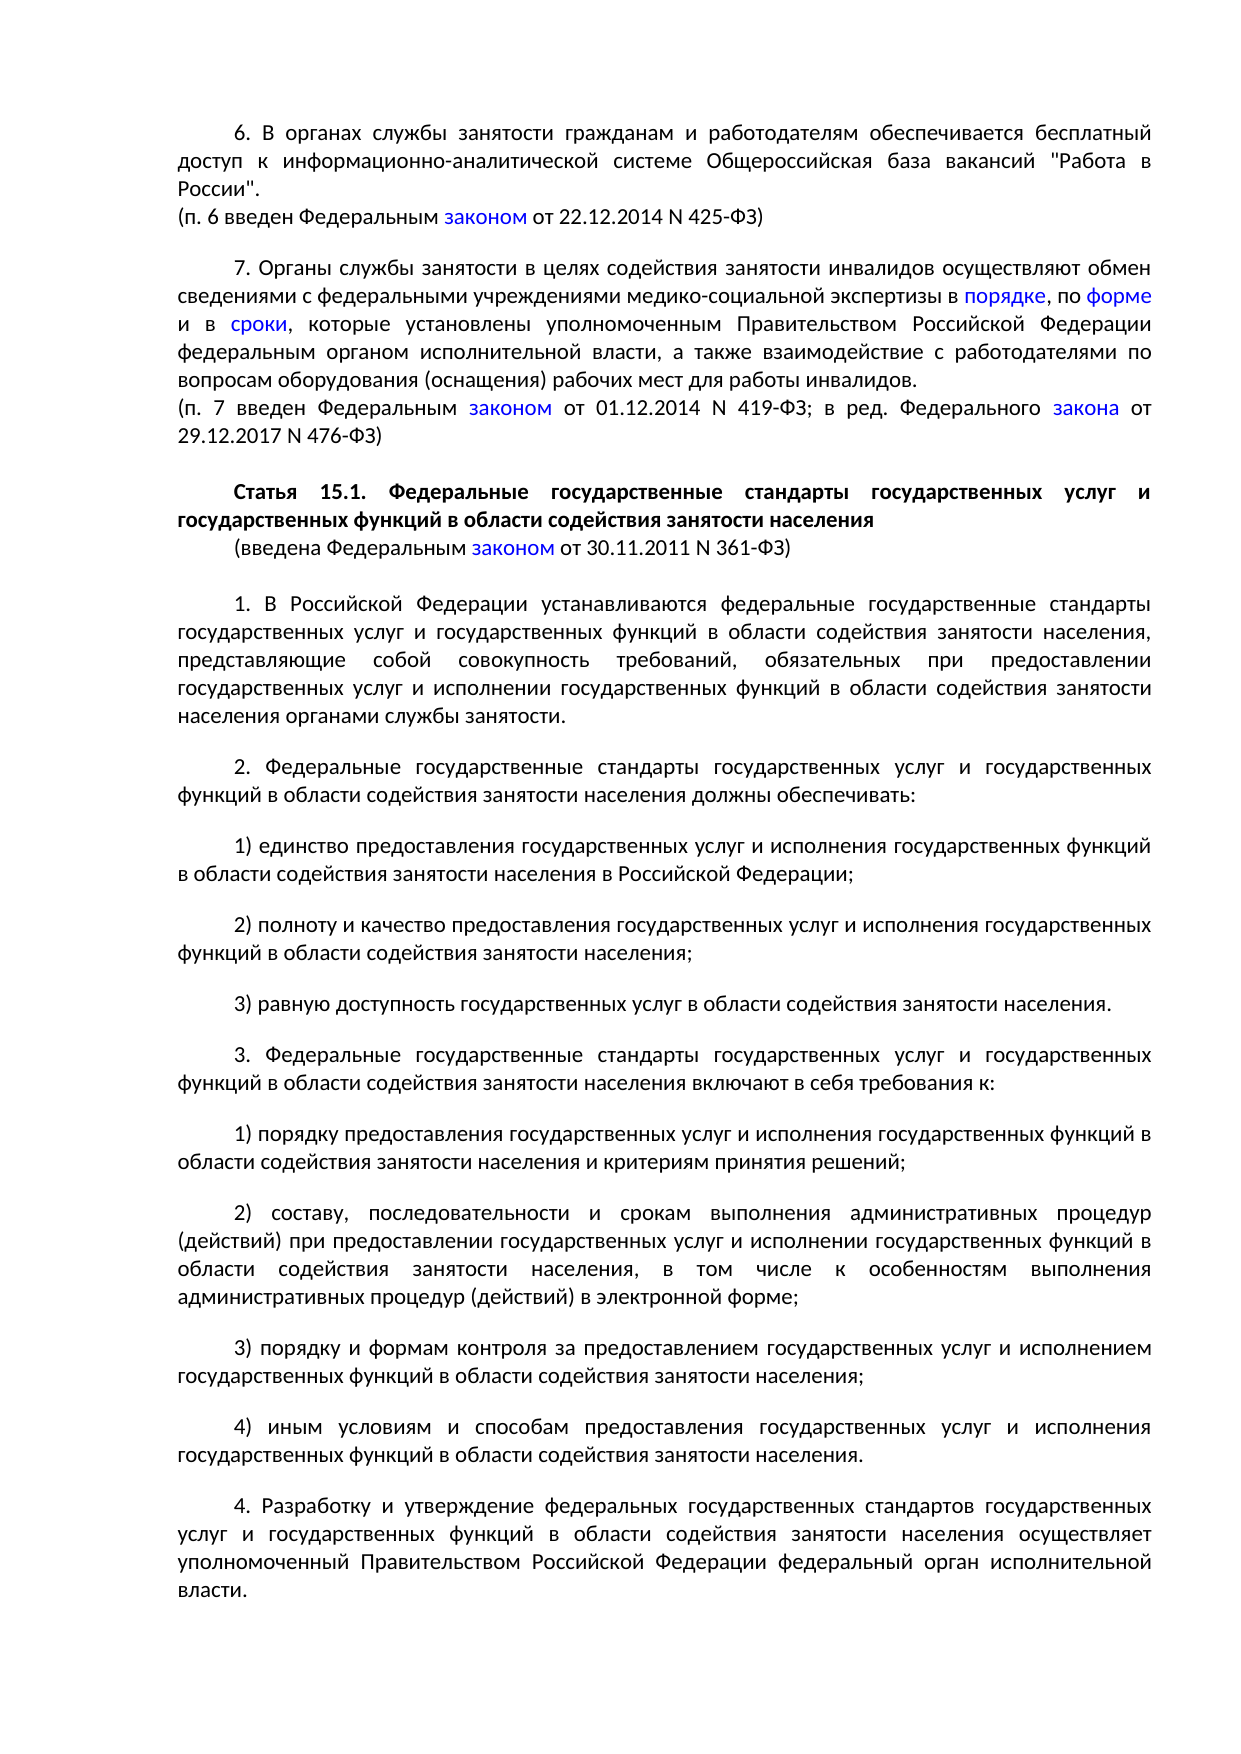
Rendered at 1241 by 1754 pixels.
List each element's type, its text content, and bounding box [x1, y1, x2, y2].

text (п. 6 введен Федеральным законом от 22.12.2014 N 425-ФЗ) [177, 202, 1152, 230]
text 1. В Российской Федерации устанавливаются федеральные государственные стандарты государственных услуг и государственных функций в области содействия занятости населения, представляющие собой совокупность требований, обязательных при предоставлении государственных услуг и исполнении государственных функций в области содействия занятости населения органами службы занятости. [177, 589, 1152, 729]
text 1) единство предоставления государственных услуг и исполнения государственных функций в области содействия занятости населения в Российской Федерации; [177, 831, 1152, 887]
text 1) порядку предоставления государственных услуг и исполнения государственных функций в области содействия занятости населения и критериям принятия решений; [177, 1119, 1152, 1175]
text 2) полноту и качество предоставления государственных услуг и исполнения государственных функций в области содействия занятости населения; [177, 910, 1152, 966]
title Статья 15.1. Федеральные государственные стандарты государственных услуг и государственных функций в области содействия занятости населения [177, 477, 1152, 533]
text 2. Федеральные государственные стандарты государственных услуг и государственных функций в области содействия занятости населения должны обеспечивать: [177, 752, 1152, 808]
text 4. Разработку и утверждение федеральных государственных стандартов государственных услуг и государственных функций в области содействия занятости населения осуществляет уполномоченный Правительством Российской Федерации федеральный орган исполнительной власти. [177, 1491, 1152, 1603]
text 7. Органы службы занятости в целях содействия занятости инвалидов осуществляют обмен сведениями с федеральными учреждениями медико-социальной экспертизы в порядке, по форме и в сроки, которые установлены уполномоченным Правительством Российской Федерации федеральным органом исполнительной власти, а также взаимодействие с работодателями по вопросам оборудования (оснащения) рабочих мест для работы инвалидов. [177, 253, 1152, 393]
text 2) составу, последовательности и срокам выполнения административных процедур (действий) при предоставлении государственных услуг и исполнении государственных функций в области содействия занятости населения, в том числе к особенностям выполнения административных процедур (действий) в электронной форме; [177, 1198, 1152, 1310]
text (п. 7 введен Федеральным законом от 01.12.2014 N 419-ФЗ; в ред. Федерального закона от 29.12.2017 N 476-ФЗ) [177, 393, 1152, 449]
text 6. В органах службы занятости гражданам и работодателям обеспечивается бесплатный доступ к информационно-аналитической системе Общероссийская база вакансий "Работа в России". [177, 118, 1152, 202]
text 3. Федеральные государственные стандарты государственных услуг и государственных функций в области содействия занятости населения включают в себя требования к: [177, 1040, 1152, 1096]
text 4) иным условиям и способам предоставления государственных услуг и исполнения государственных функций в области содействия занятости населения. [177, 1412, 1152, 1468]
text 3) порядку и формам контроля за предоставлением государственных услуг и исполнением государственных функций в области содействия занятости населения; [177, 1333, 1152, 1389]
text 3) равную доступность государственных услуг в области содействия занятости населения. [177, 989, 1152, 1017]
text (введена Федеральным законом от 30.11.2011 N 361-ФЗ) [177, 533, 1152, 561]
